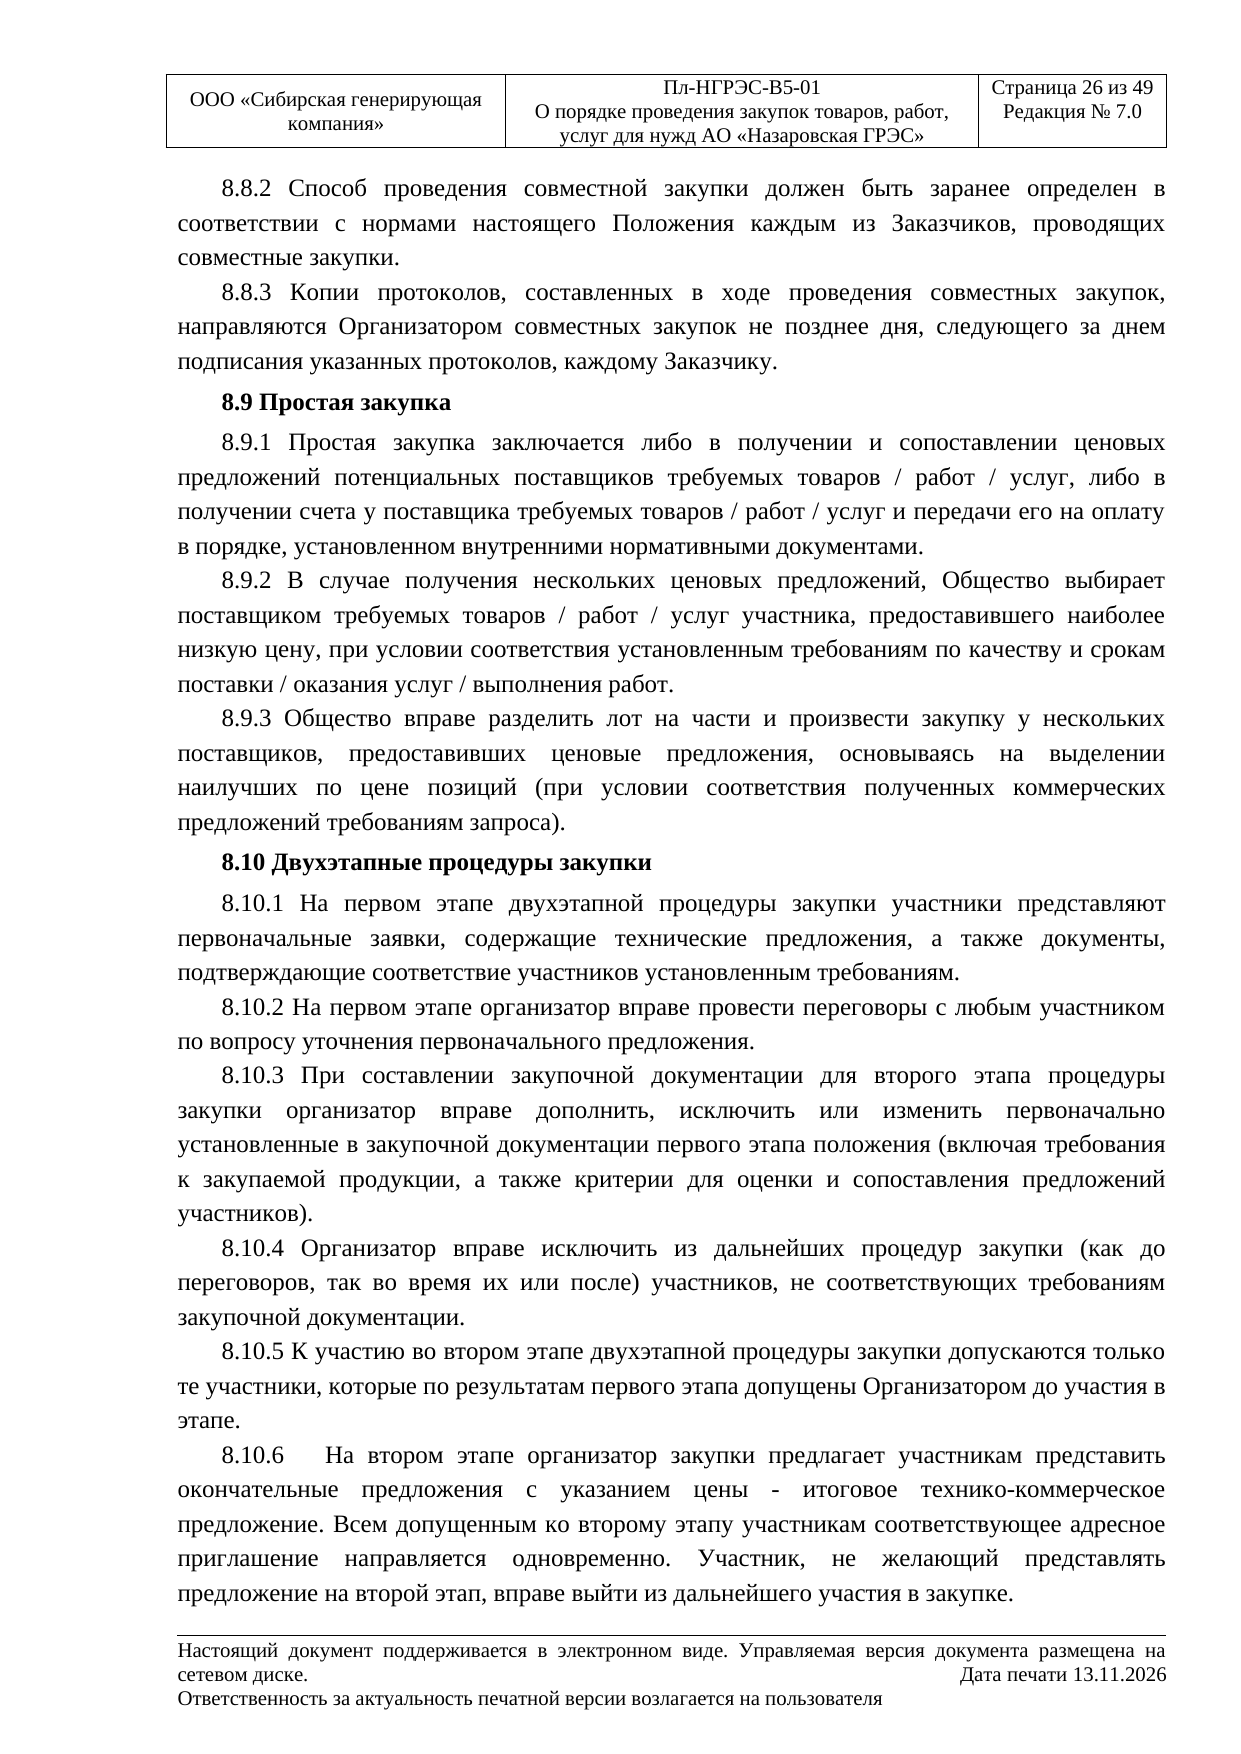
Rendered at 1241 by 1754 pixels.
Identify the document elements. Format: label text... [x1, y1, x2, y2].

text 8.8.3 Копии протоколов, составленных в ходе проведения совместных закупок, направляются Организатором совместных закупок не позднее дня, следующего за днем подписания указанных протоколов, каждому Заказчику. [177, 277, 1166, 375]
text 8.8.2 Способ проведения совместной закупки должен быть заранее определен в соответствии с нормами настоящего Положения каждым из Заказчиков, проводящих совместные закупки. [177, 173, 1166, 271]
subtitle 8.9 Простая закупка [177, 387, 1166, 415]
text 8.10.4 Организатор вправе исключить из дальнейших процедур закупки (как до переговоров, так во время их или после) участников, не соответствующих требованиям закупочной документации. [177, 1233, 1166, 1331]
text 8.10 Двухэтапные процедуры закупки [177, 847, 1166, 876]
text 8.9.3 Общество вправе разделить лот на части и произвести закупку у нескольких поставщиков, предоставивших ценовые предложения, основываясь на выделении наилучших по цене позиций (при условии соответствия полученных коммерческих предложений требованиям запроса). [177, 703, 1166, 835]
text 8.10.1 На первом этапе двухэтапной процедуры закупки участники представляют первоначальные заявки, содержащие технические предложения, а также документы, подтверждающие соответствие участников установленным требованиям. [177, 888, 1166, 986]
text 8.10.6 На втором этапе организатор закупки предлагает участникам представить окончательные предложения с указанием цены - итоговое технико-коммерческое предложение. Всем допущенным ко второму этапу участникам соответствующее адресное приглашение направляется одновременно. Участник, не желающий представлять предложение на второй этап, вправе выйти из дальнейшего участия в закупке. [177, 1440, 1166, 1606]
text 8.10.5 К участию во втором этапе двухэтапной процедуры закупки допускаются только те участники, которые по результатам первого этапа допущены Организатором до участия в этапе. [177, 1336, 1166, 1434]
text 8.9.1 Простая закупка заключается либо в получении и сопоставлении ценовых предложений потенциальных поставщиков требуемых товаров / работ / услуг, либо в получении счета у поставщика требуемых товаров / работ / услуг и передачи его на оплату в порядке, установленном внутренними нормативными документами. [177, 427, 1166, 559]
text 8.10.2 На первом этапе организатор вправе провести переговоры с любым участником по вопросу уточнения первоначального предложения. [177, 992, 1166, 1055]
text 8.10.3 При составлении закупочной документации для второго этапа процедуры закупки организатор вправе дополнить, исключить или изменить первоначально установленные в закупочной документации первого этапа положения (включая требования к закупаемой продукции, а также критерии для оценки и сопоставления предложений участников). [177, 1061, 1166, 1227]
text 8.9.2 В случае получения нескольких ценовых предложений, Общество выбирает поставщиком требуемых товаров / работ / услуг участника, предоставившего наиболее низкую цену, при условии соответствия установленным требованиям по качеству и срокам поставки / оказания услуг / выполнения работ. [177, 565, 1166, 697]
